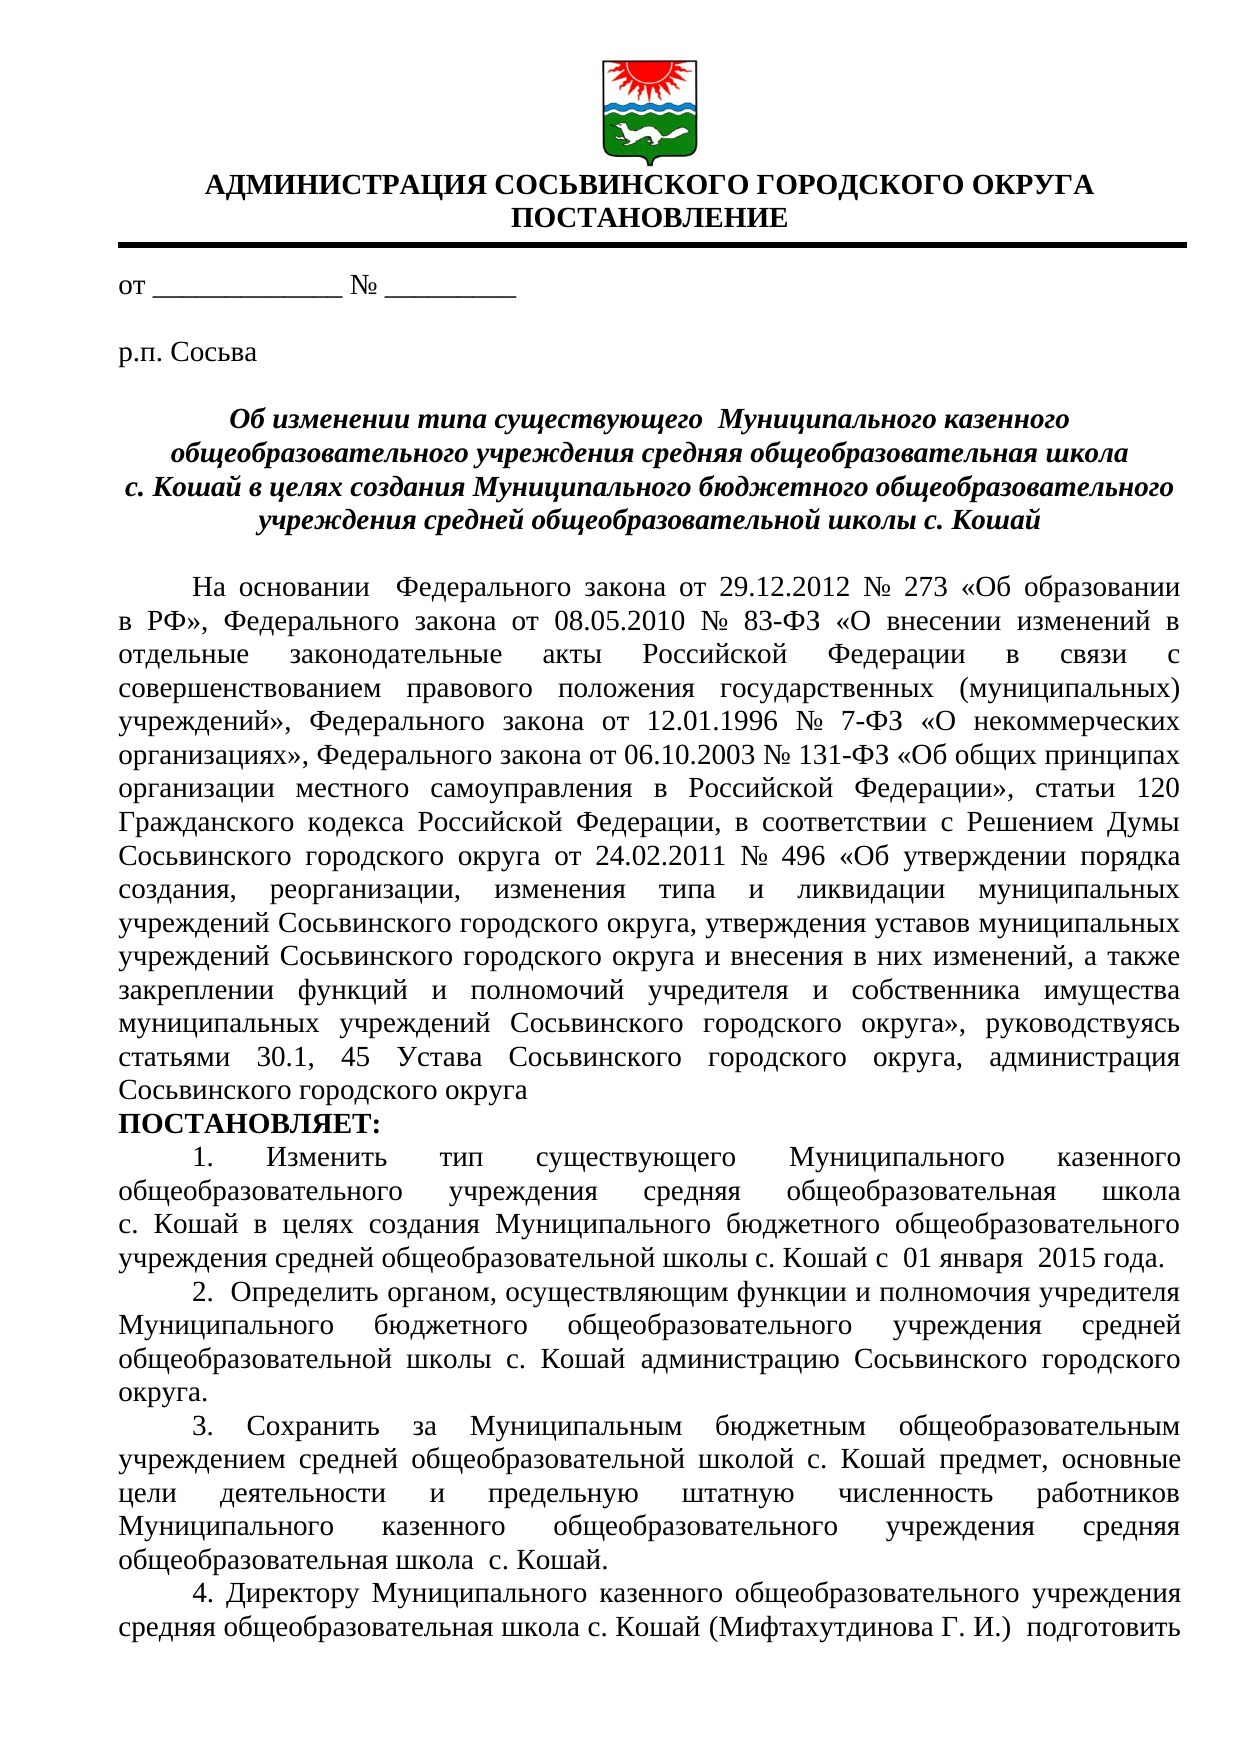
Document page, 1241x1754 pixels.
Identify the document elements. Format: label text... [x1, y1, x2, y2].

picture [600, 59, 699, 167]
text АДМИНИСТРАЦИЯ СОСЬВИНСКОГО ГОРОДСКОГО ОКРУГА [118, 167, 1181, 200]
text На основании Федерального закона от 29.12.2012 № 273 «Об образовании в РФ», Федерального закона от 08.05.2010 № 83-ФЗ «О внесении изменений в отдельные законодательные акты Российской Федерации в связи с совершенствованием правового положения государственных (муниципальных) учреждений», Федерального закона от 12.01.1996 № 7-ФЗ «О некоммерческих организациях», Федерального закона от 06.10.2003 № 131-ФЗ «Об общих принципах организации местного самоуправления в Российской Федерации», статьи 120 Гражданского кодекса Российской Федерации, в соответствии с Решением Думы Сосьвинского городского округа от 24.02.2011 № 496 «Об утверждении порядка создания, реорганизации, изменения типа и ликвидации муниципальных учреждений Сосьвинского городского округа, утверждения уставов муниципальных учреждений Сосьвинского городского округа и внесения в них изменений, а также закреплении функций и полномочий учредителя и собственника имущества муниципальных учреждений Сосьвинского городского округа», руководствуясь статьями 30.1, 45 Устава Сосьвинского городского округа, администрация Сосьвинского городского округа [118, 569, 1181, 1106]
text р.п. Сосьва [118, 334, 1181, 368]
text 3. Сохранить за Муниципальным бюджетным общеобразовательным учреждением средней общеобразовательной школой с. Кошай предмет, основные цели деятельности и предельную штатную численность работников Муниципального казенного общеобразовательного учреждения средняя общеобразовательная школа с. Кошай. [118, 1408, 1181, 1576]
text 1. Изменить тип существующего Муниципального казенного общеобразовательного учреждения средняя общеобразовательная школа с. Кошай в целях создания Муниципального бюджетного общеобразовательного учреждения средней общеобразовательной школы с. Кошай с 01 января 2015 года. [118, 1139, 1181, 1274]
text 2. Определить органом, осуществляющим функции и полномочия учредителя Муниципального бюджетного общеобразовательного учреждения средней общеобразовательной школы с. Кошай администрацию Сосьвинского городского округа. [118, 1274, 1181, 1408]
text от _____________ № _________ [118, 267, 1181, 301]
text ПОСТАНОВЛЕНИЕ [118, 200, 1181, 234]
text ПОСТАНОВЛЯЕТ: [118, 1106, 1181, 1139]
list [118, 1576, 1181, 1643]
text Об изменении типа существующего Муниципального казенного общеобразовательного учреждения средняя общеобразовательная школа с. Кошай в целях создания Муниципального бюджетного общеобразовательного учреждения средней общеобразовательной школы с. Кошай [118, 402, 1181, 536]
